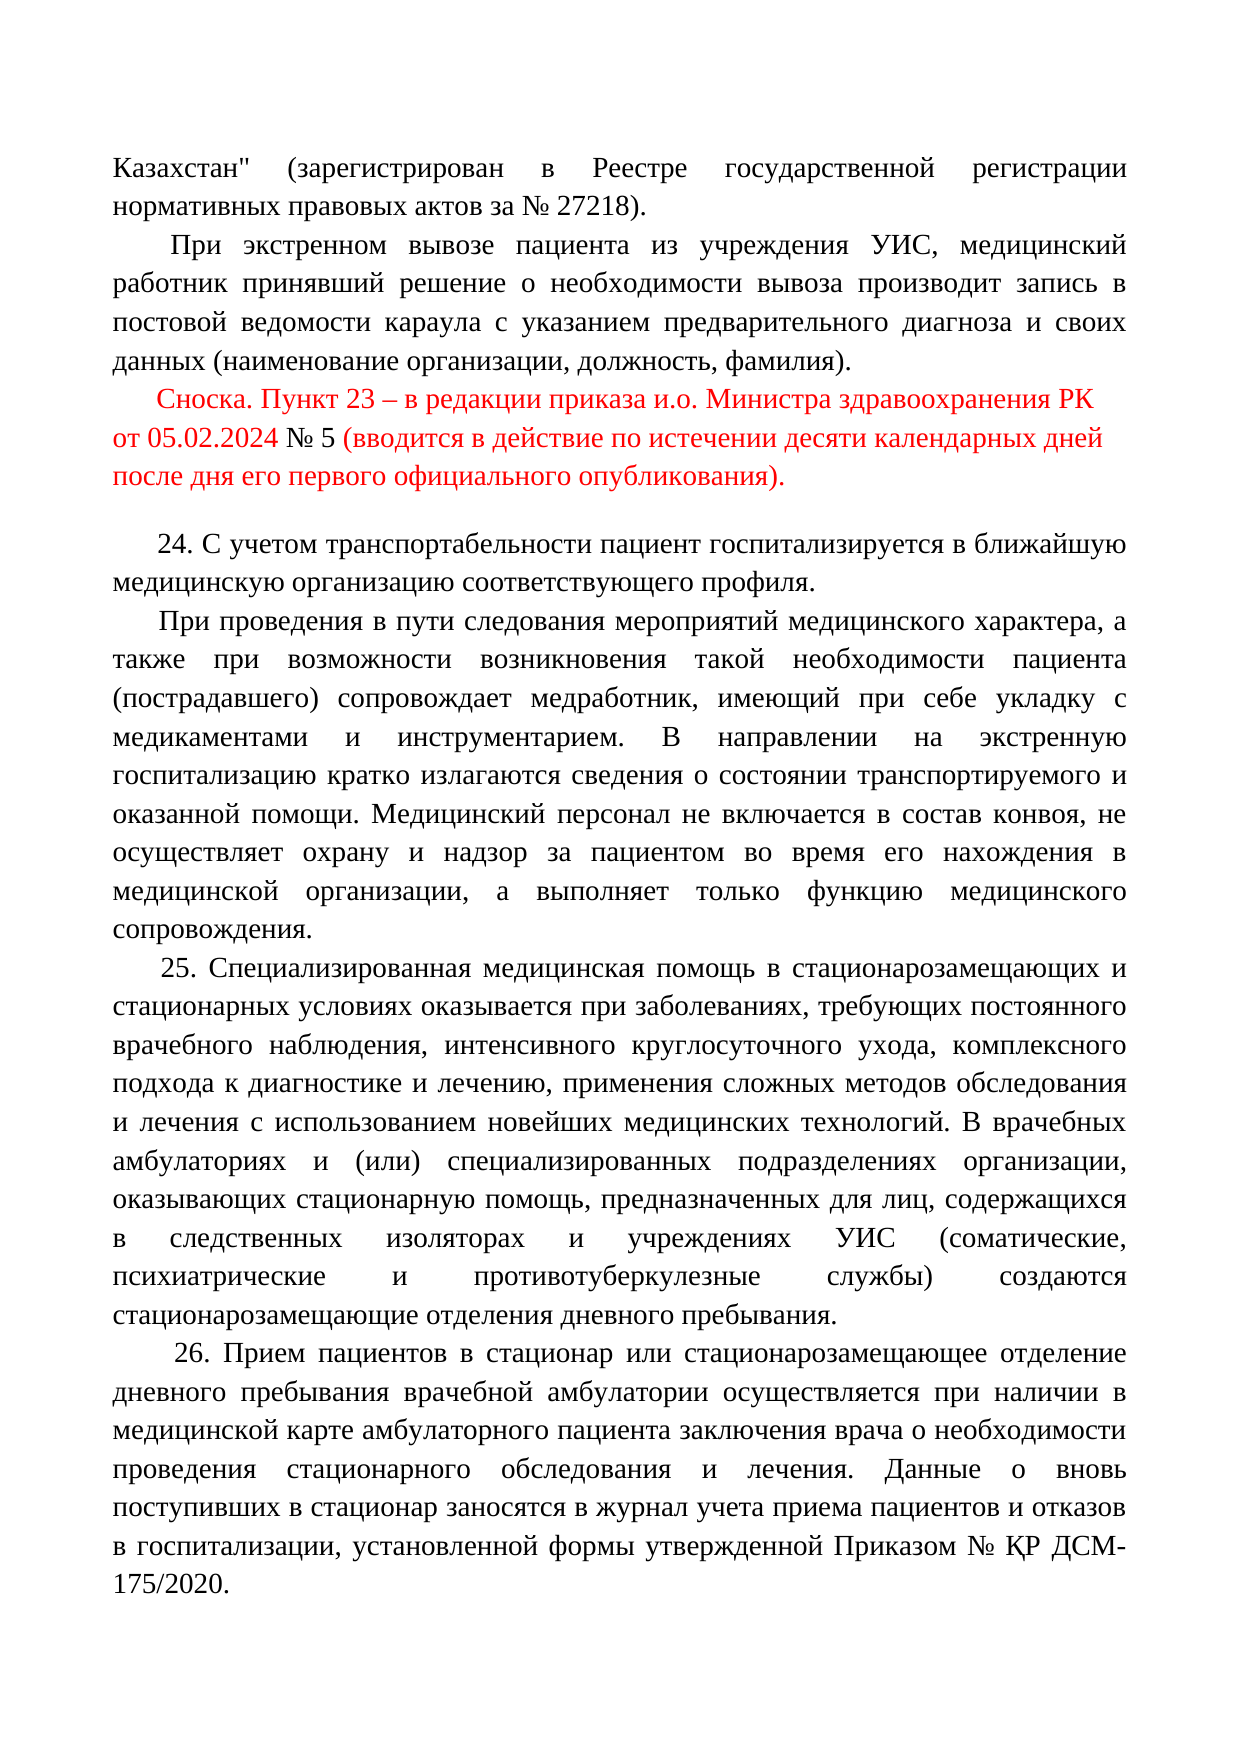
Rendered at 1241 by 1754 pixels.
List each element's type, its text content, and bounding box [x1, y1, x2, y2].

text Сноска. Пункт 23 – в редакции приказа и.о. Министра здравоохранения РК от 05.02.2024 № 5 (вводится в действие по истечении десяти календарных дней после дня его первого официального опубликования). [112, 381, 1128, 522]
text 24. С учетом транспортабельности пациент госпитализируется в ближайшую медицинскую организацию соответствующего профиля. [112, 526, 1128, 598]
text 26. Прием пациентов в стационар или стационарозамещающее отделение дневного пребывания врачебной амбулатории осуществляется при наличии в медицинской карте амбулаторного пациента заключения врача о необходимости проведения стационарного обследования и лечения. Данные о вновь поступивших в стационар заносятся в журнал учета приема пациентов и отказов в госпитализации, установленной формы утвержденной Приказом № ҚР ДСМ-175/2020. [112, 1335, 1128, 1600]
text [112, 150, 1128, 222]
text При экстренном вывозе пациента из учреждения УИС, медицинский работник принявший решение о необходимости вывоза производит запись в постовой ведомости караула с указанием предварительного диагноза и своих данных (наименование организации, должность, фамилия). [112, 227, 1128, 376]
text При проведения в пути следования мероприятий медицинского характера, а также при возможности возникновения такой необходимости пациента (пострадавшего) сопровождает медработник, имеющий при себе укладку с медикаментами и инструментарием. В направлении на экстренную госпитализацию кратко излагаются сведения о состоянии транспортируемого и оказанной помощи. Медицинский персонал не включается в состав конвоя, не осуществляет охрану и надзор за пациентом во время его нахождения в медицинской организации, а выполняет только функцию медицинского сопровождения. [112, 603, 1128, 945]
text 25. Специализированная медицинская помощь в стационарозамещающих и стационарных условиях оказывается при заболеваниях, требующих постоянного врачебного наблюдения, интенсивного круглосуточного ухода, комплексного подхода к диагностике и лечению, применения сложных методов обследования и лечения с использованием новейших медицинских технологий. В врачебных амбулаториях и (или) специализированных подразделениях организации, оказывающих стационарную помощь, предназначенных для лиц, содержащихся в следственных изоляторах и учреждениях УИС (соматические, психиатрические и противотуберкулезные службы) создаются стационарозамещающие отделения дневного пребывания. [112, 950, 1128, 1330]
